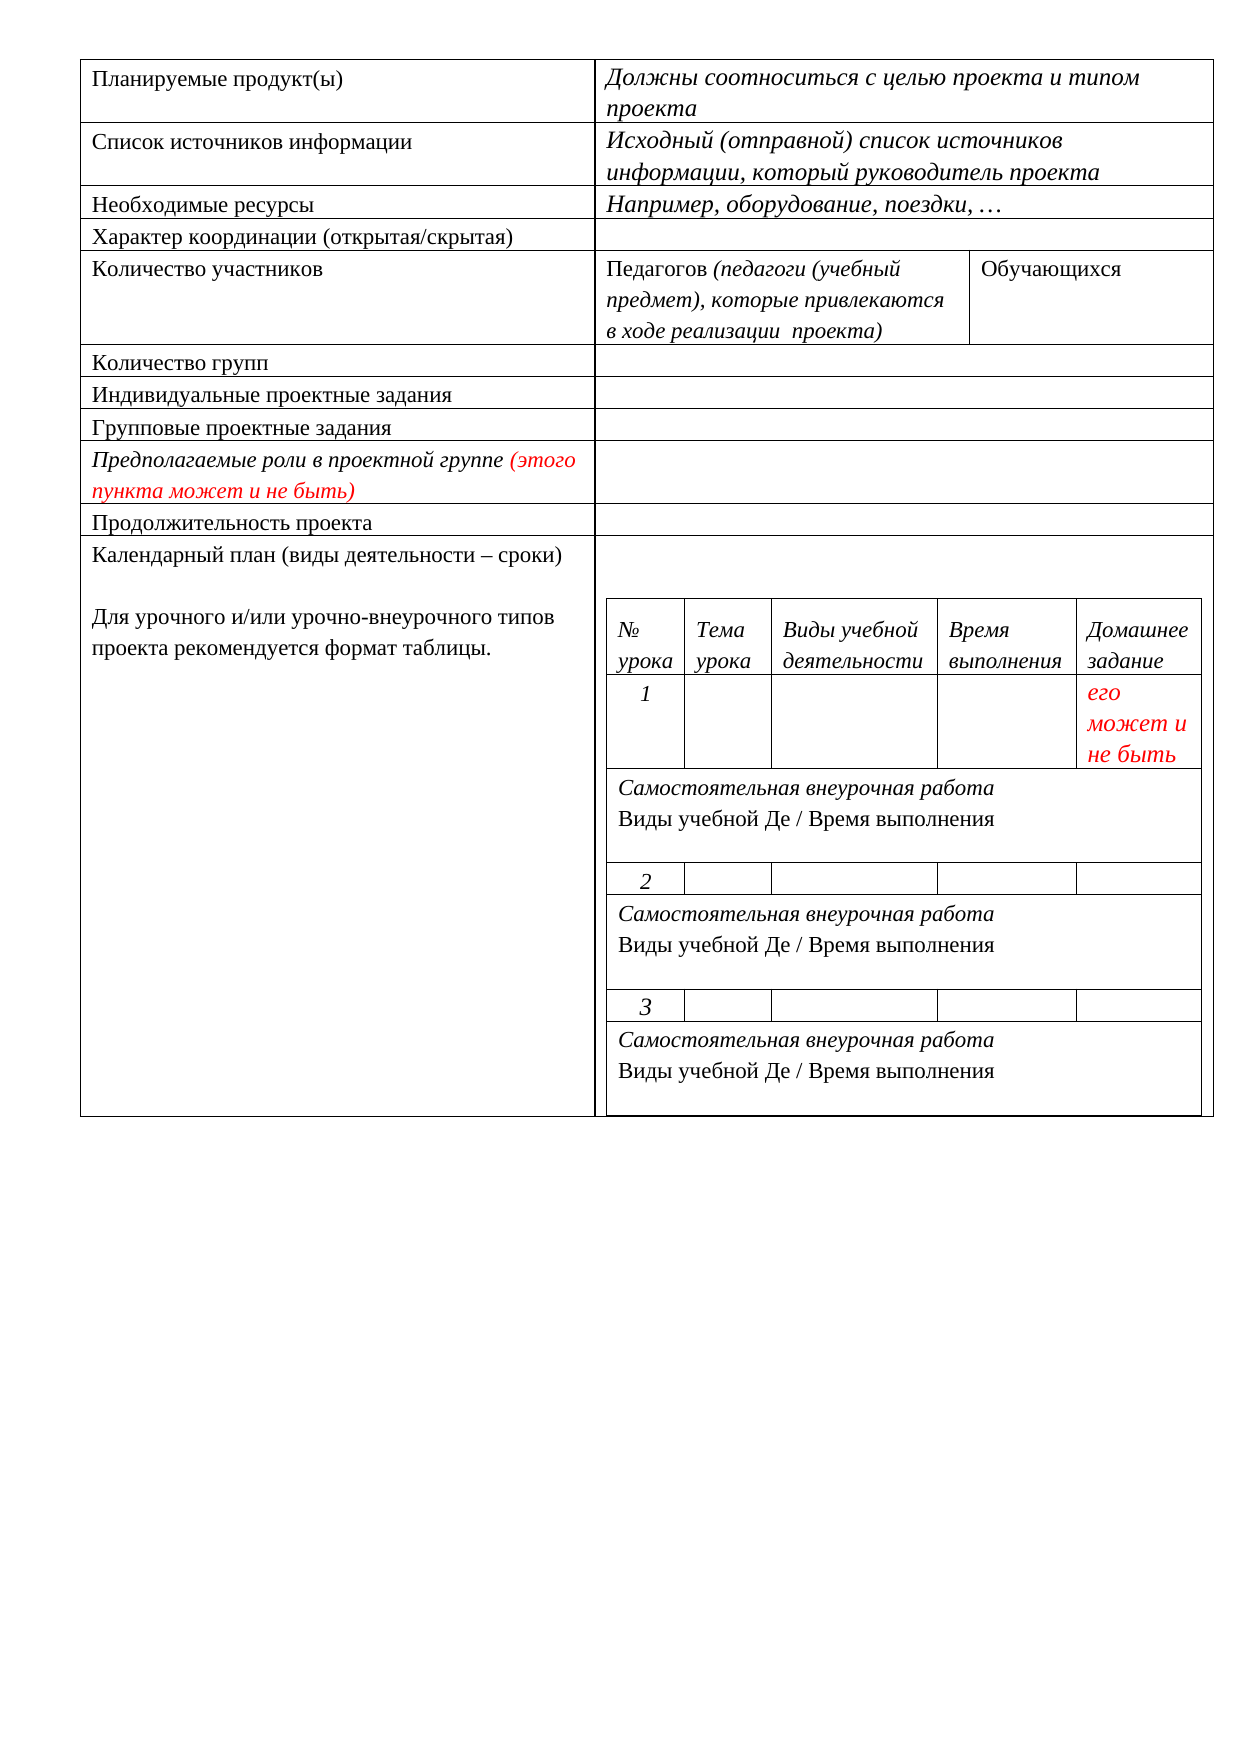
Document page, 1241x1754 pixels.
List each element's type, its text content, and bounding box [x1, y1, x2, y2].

table_cell Например, оборудование, поездки, … [596, 186, 1213, 217]
table_cell [596, 536, 1213, 1116]
table_cell Количество участников [81, 251, 594, 344]
table_cell Индивидуальные проектные задания [81, 377, 594, 408]
table_cell Обучающихся [970, 251, 1213, 344]
table_cell Педагогов (педагоги (учебный предмет), которые привлекаются в ходе реализации проекта) [596, 251, 969, 344]
table_cell [596, 345, 1213, 376]
table_cell Предполагаемые роли в проектной группе (этого пункта может и не быть) [81, 441, 594, 503]
table_cell Исходный (отправной) список источников информации, который руководитель проекта [596, 123, 1213, 185]
table_cell [596, 409, 1213, 440]
table_cell [596, 441, 1213, 503]
table_cell Календарный план (виды деятельности – сроки) Для урочного и/или урочно-внеурочного типов проекта рекомендуется формат таблицы. [81, 536, 594, 1116]
table_cell Планируемые продукт(ы) [81, 60, 594, 122]
table_cell Необходимые ресурсы [81, 186, 594, 217]
table_cell [596, 219, 1213, 249]
table_cell Продолжительность проекта [81, 504, 594, 535]
table_cell Количество групп [81, 345, 594, 376]
table_cell Список источников информации [81, 123, 594, 185]
table_cell Должны соотноситься с целью проекта и типом проекта [596, 60, 1213, 122]
table_cell [596, 504, 1213, 535]
table_cell Групповые проектные задания [81, 409, 594, 440]
table_cell Характер координации (открытая/скрытая) [81, 219, 594, 249]
table_cell [596, 377, 1213, 408]
